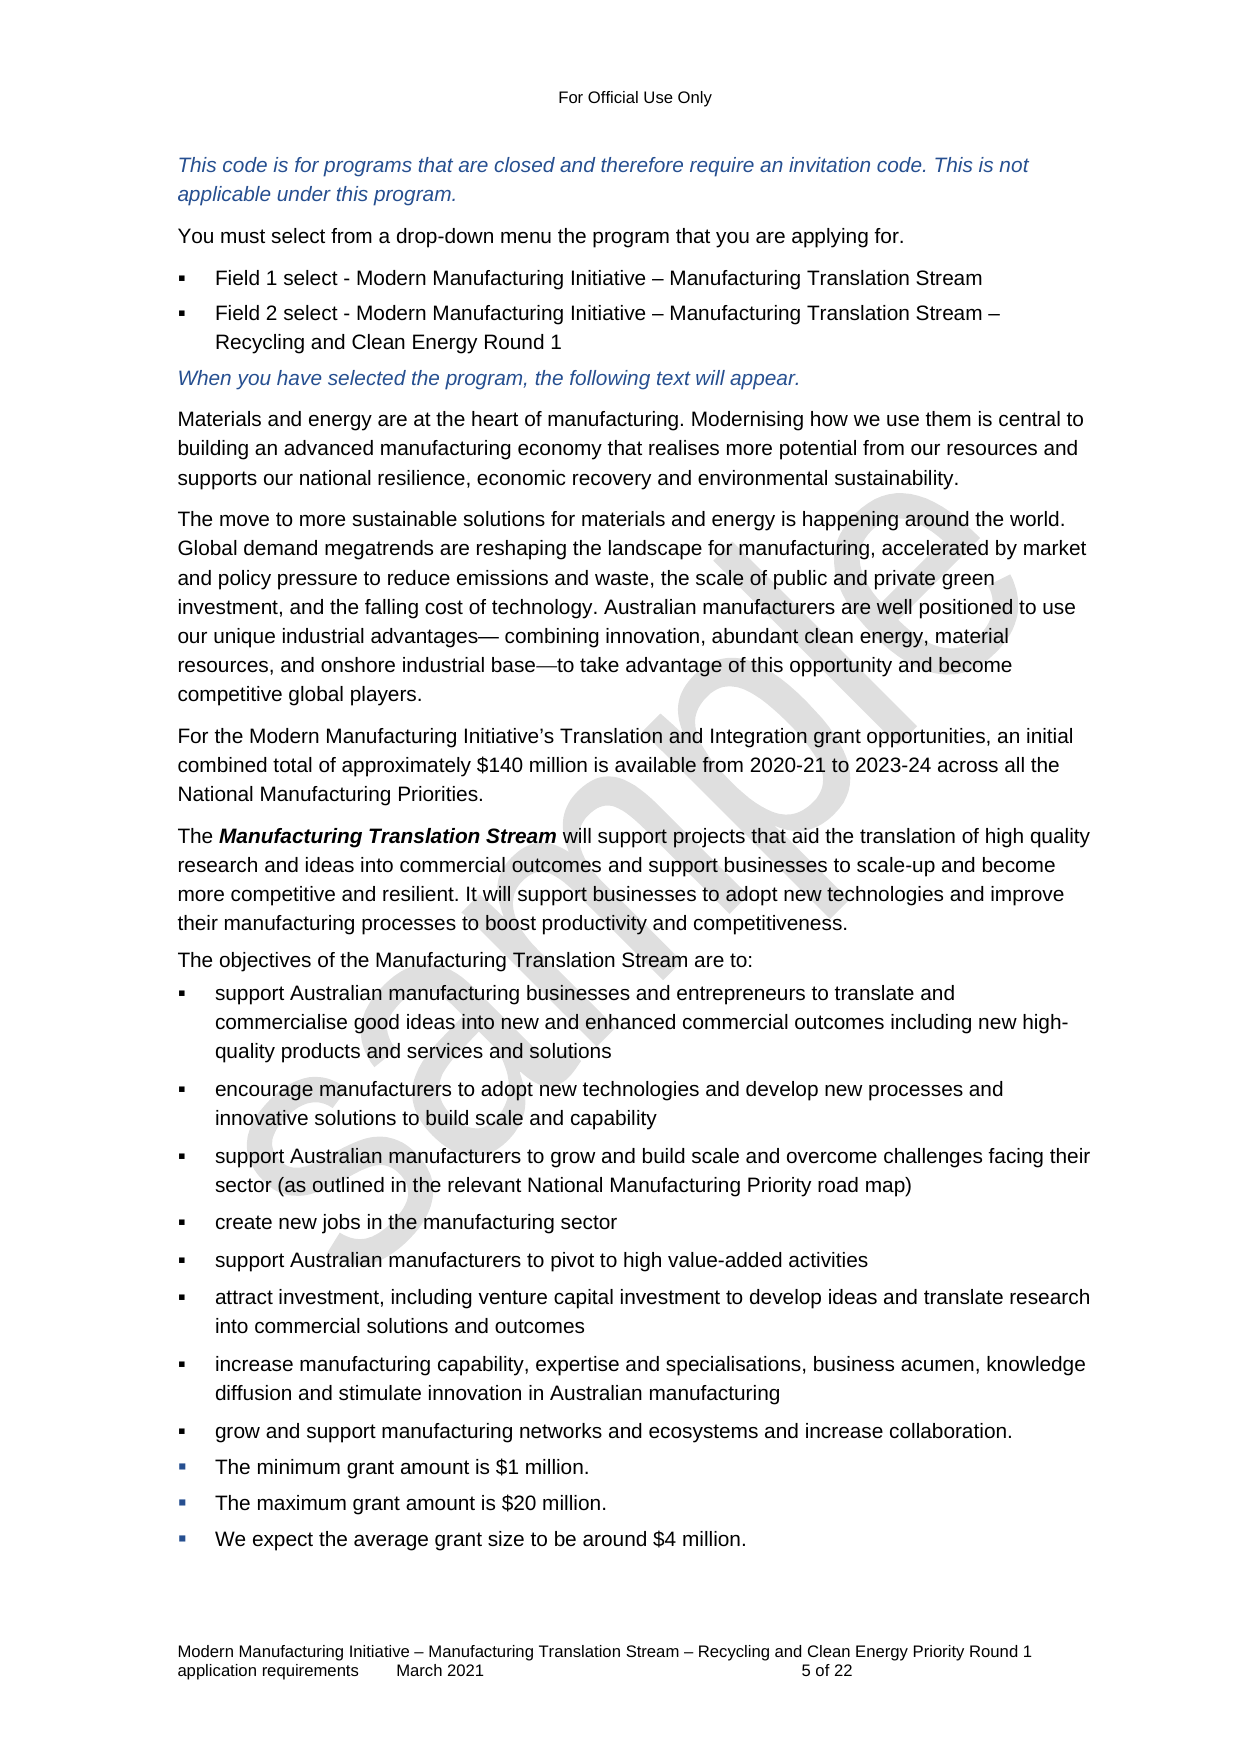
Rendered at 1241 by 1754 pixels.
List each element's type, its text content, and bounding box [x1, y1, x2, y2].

list create new jobs in the manufacturing sector [177, 1205, 1092, 1234]
list grow and support manufacturing networks and ecosystems and increase collaboration. [177, 1413, 1092, 1442]
text When you have selected the program, the following text will appear. [177, 360, 1092, 389]
list support Australian manufacturing businesses and entrepreneurs to translate and commercialise good ideas into new and enhanced commercial outcomes including new high-quality products and services and solutions [177, 976, 1092, 1063]
list Field 2 select - Modern Manufacturing Initiative – Manufacturing Translation Stream – Recycling and Clean Energy Round 1 [177, 296, 1092, 354]
list We expect the average grant size to be around $4 million. [177, 1527, 1092, 1551]
list attract investment, including venture capital investment to develop ideas and translate research into commercial solutions and outcomes [177, 1280, 1092, 1338]
text This code is for programs that are closed and therefore require an invitation code. This is not applicable under this program. [177, 148, 1092, 206]
list The maximum grant amount is $20 million. [177, 1491, 1092, 1515]
text For the Modern Manufacturing Initiative’s Translation and Integration grant opportunities, an initial combined total of approximately $140 million is available from 2020-21 to 2023-24 across all the National Manufacturing Priorities. [177, 718, 1092, 806]
list The minimum grant amount is $1 million. [177, 1455, 1092, 1479]
list Field 1 select - Modern Manufacturing Initiative – Manufacturing Translation Stream [177, 260, 1092, 289]
text The move to more sustainable solutions for materials and energy is happening around the world. Global demand megatrends are reshaping the landscape for manufacturing, accelerated by market and policy pressure to reduce emissions and waste, the scale of public and private green investment, and the falling cost of technology. Australian manufacturers are well positioned to use our unique industrial advantages— combining innovation, abundant clean energy, material resources, and onshore industrial base—to take advantage of this opportunity and become competitive global players. [177, 502, 1092, 706]
list support Australian manufacturers to pivot to high value-added activities [177, 1242, 1092, 1272]
text The Manufacturing Translation Stream will support projects that aid the translation of high quality research and ideas into commercial outcomes and support businesses to scale-up and become more competitive and resilient. It will support businesses to adopt new technologies and improve their manufacturing processes to boost productivity and competitiveness. [177, 818, 1092, 935]
text Materials and energy are at the heart of manufacturing. Modernising how we use them is central to building an advanced manufacturing economy that realises more potential from our resources and supports our national resilience, economic recovery and environmental sustainability. [177, 402, 1092, 489]
list increase manufacturing capability, expertise and specialisations, business acumen, knowledge diffusion and stimulate innovation in Australian manufacturing [177, 1347, 1092, 1405]
text You must select from a drop-down menu the program that you are applying for. [177, 218, 1092, 248]
list support Australian manufacturers to grow and build scale and overcome challenges facing their sector (as outlined in the relevant National Manufacturing Priority road map) [177, 1138, 1092, 1197]
list encourage manufacturers to adopt new technologies and develop new processes and innovative solutions to build scale and capability [177, 1072, 1092, 1130]
text The objectives of the Manufacturing Translation Stream are to: [177, 948, 1092, 972]
